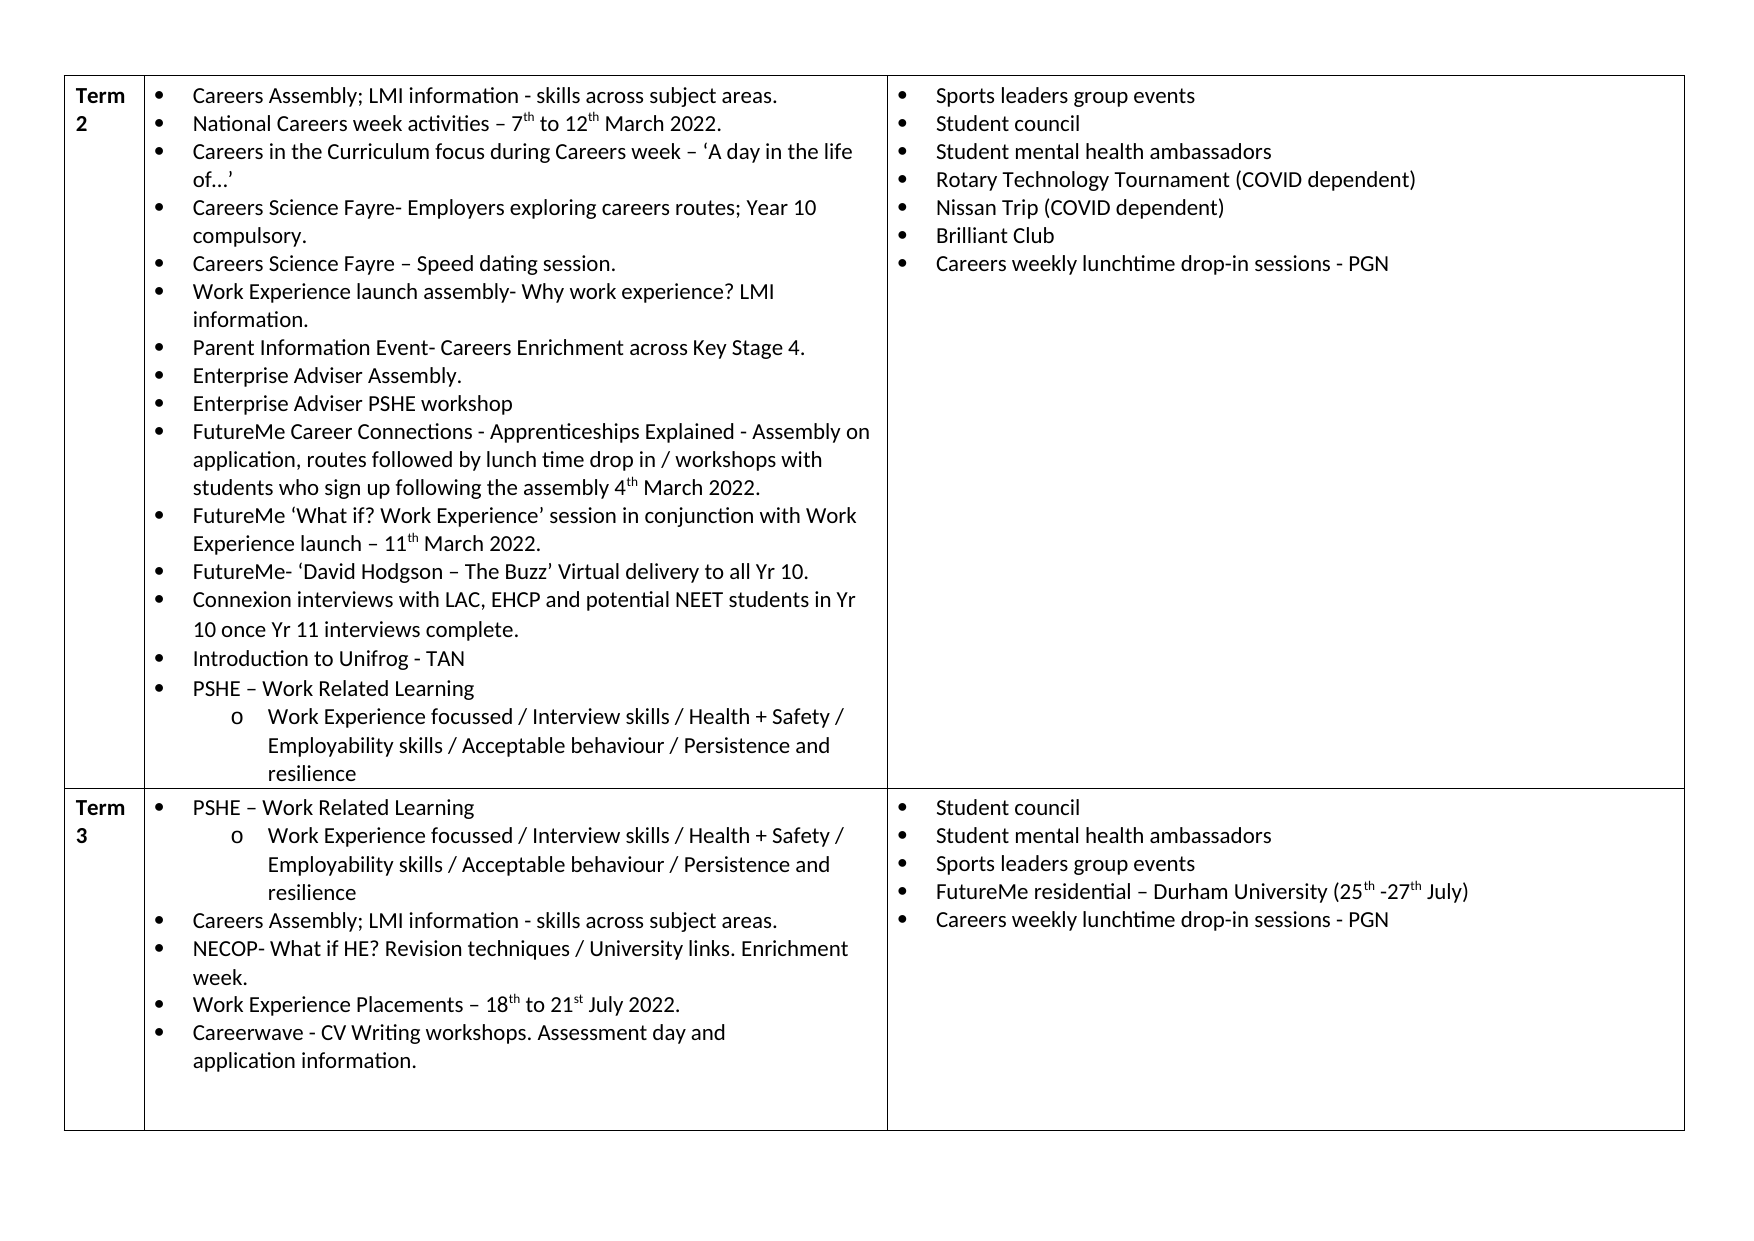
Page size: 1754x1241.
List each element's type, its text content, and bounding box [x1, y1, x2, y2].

table_cell Term [65, 789, 144, 1130]
table_cell PSHE – Work Related Learning Work Experience focussed / Interview skills / Health + Safety / Employability skills / Acceptable behaviour / Persistence and resilience Careers Assembly; LMI information - skills across subject areas. NECOP- What if HE? Revision techniques / University links. Enrichment week. Work Experience Placements – 18th to 21st July 2022. Careerwave - CV Writing workshops. Assessment day and application information. [145, 789, 887, 1130]
table_cell Careers Assembly; LMI information - skills across subject areas. National Careers week activities – 7th to 12th March 2022. Careers in the Curriculum focus during Careers week – ‘A day in the life of…’ Careers Science Fayre- Employers exploring careers routes; Year 10 compulsory. Careers Science Fayre – Speed dating session. Work Experience launch assembly- Why work experience? LMI information. Parent Information Event- Careers Enrichment across Key Stage 4. Enterprise Adviser Assembly. Enterprise Adviser PSHE workshop FutureMe Career Connections - Apprenticeships Explained - Assembly on application, routes followed by lunch time drop in / workshops with students who sign up following the assembly 4th March 2022. FutureMe ‘What if? Work Experience’ session in conjunction with Work Experience launch – 11th March 2022. FutureMe- ‘David Hodgson – The Buzz’ Virtual delivery to all Yr 10. Connexion interviews with LAC, EHCP and potential NEET students in Yr 10 once Yr 11 interviews complete. Introduction to Unifrog - TAN PSHE – Work Related Learning Work Experience focussed / Interview skills / Health + Safety / Employability skills / Acceptable behaviour / Persistence and resilience [145, 76, 887, 787]
table_cell Term 2 [65, 76, 144, 787]
table_cell Student council Student mental health ambassadors Sports leaders group events FutureMe residential – Durham University (25th -27th July) Careers weekly lunchtime drop-in sessions - PGN [888, 789, 1684, 1130]
table_cell Sports leaders group events Student council Student mental health ambassadors Rotary Technology Tournament (COVID dependent) Nissan Trip (COVID dependent) Brilliant Club Careers weekly lunchtime drop-in sessions - PGN [888, 76, 1684, 787]
